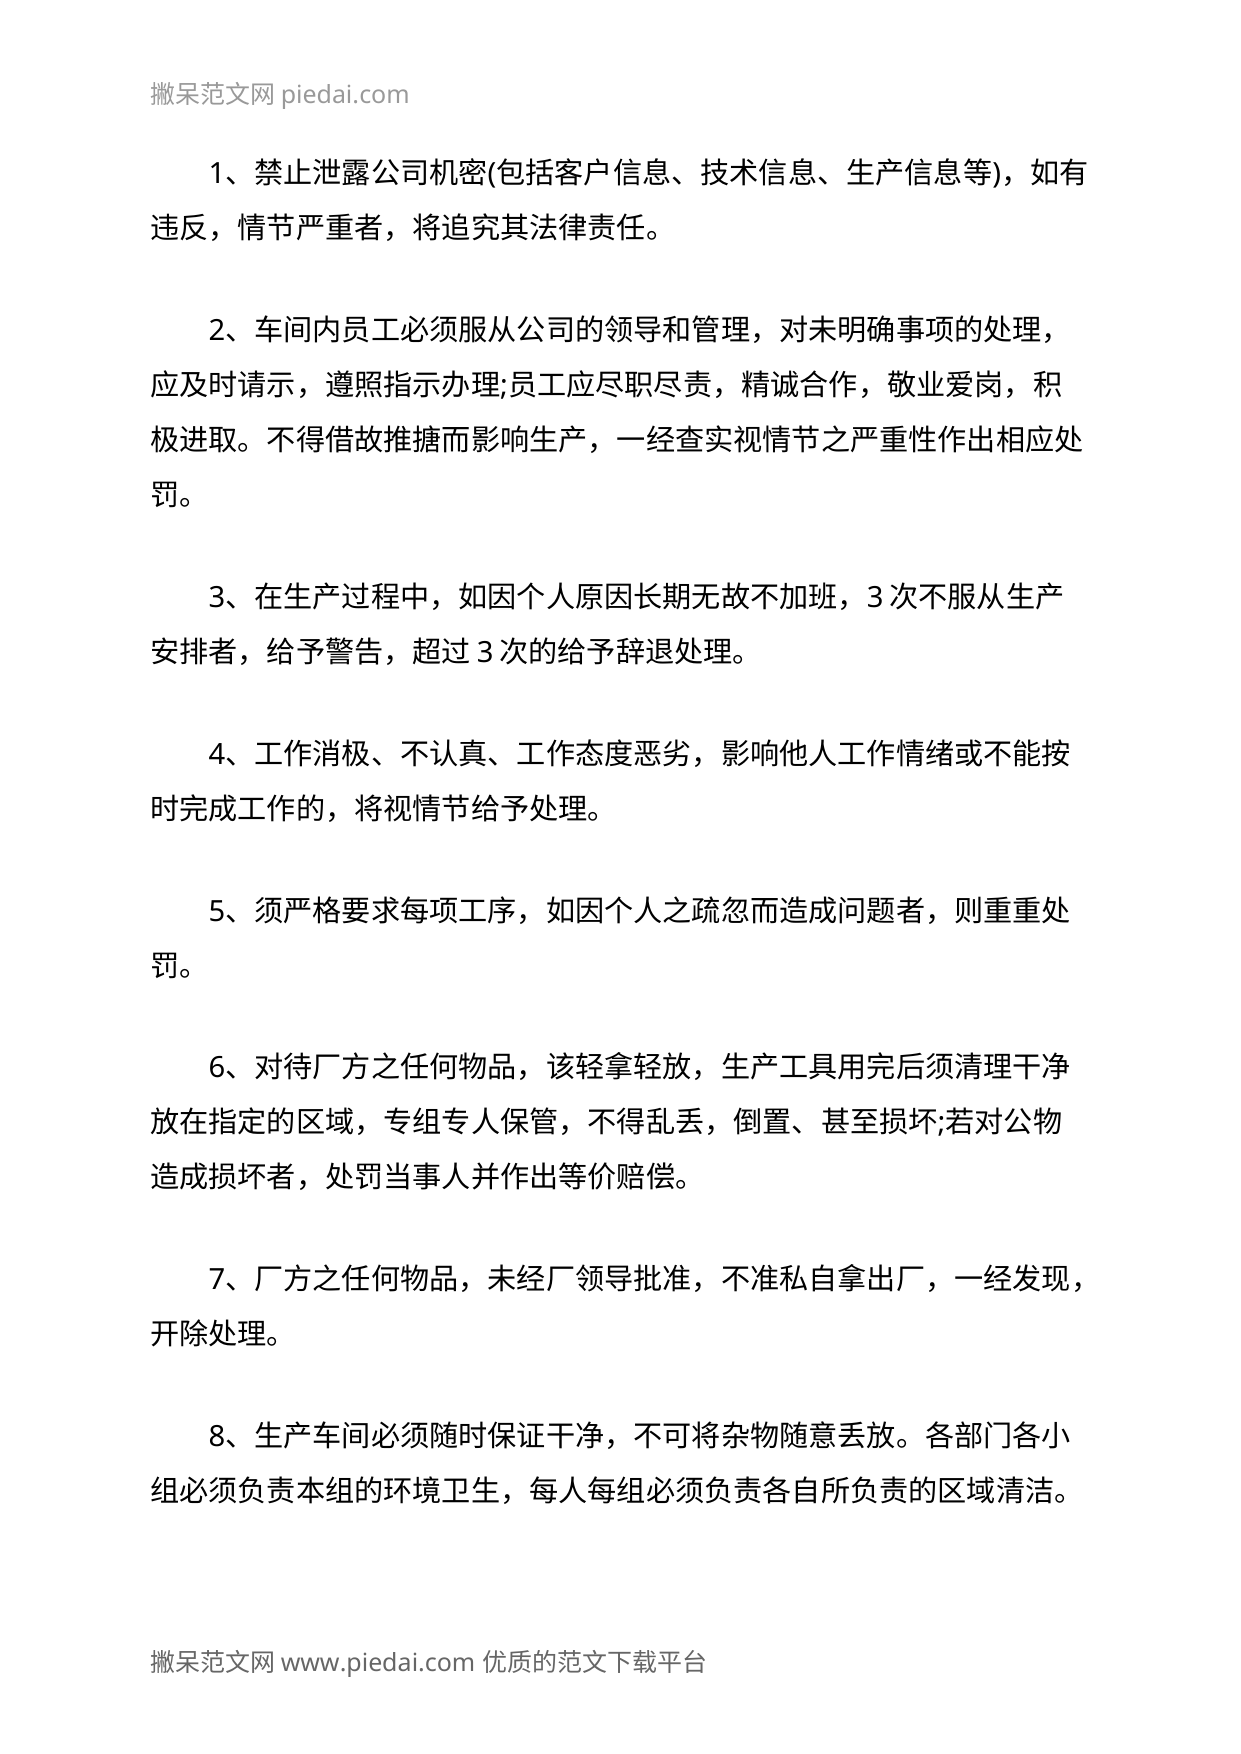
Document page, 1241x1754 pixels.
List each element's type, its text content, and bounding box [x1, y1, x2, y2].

text 2、车间内员工必须服从公司的领导和管理，对未明确事项的处理，应及时请示，遵照指示办理;员工应尽职尽责，精诚合作，敬业爱岗，积极进取。不得借故推搪而影响生产，一经查实视情节之严重性作出相应处罚。 [150, 307, 1090, 514]
text 5、须严格要求每项工序，如因个人之疏忽而造成问题者，则重重处罚。 [150, 887, 1090, 984]
text 3、在生产过程中，如因个人原因长期无故不加班，3次不服从生产安排者，给予警告，超过3次的给予辞退处理。 [150, 573, 1090, 671]
text 8、生产车间必须随时保证干净，不可将杂物随意丢放。各部门各小组必须负责本组的环境卫生，每人每组必须负责各自所负责的区域清洁。 [150, 1412, 1090, 1510]
text 6、对待厂方之任何物品，该轻拿轻放，生产工具用完后须清理干净放在指定的区域，专组专人保管，不得乱丢，倒置、甚至损坏;若对公物造成损坏者，处罚当事人并作出等价赔偿。 [150, 1044, 1090, 1196]
text 7、厂方之任何物品，未经厂领导批准，不准私自拿出厂，一经发现，开除处理。 [150, 1256, 1090, 1353]
text 4、工作消极、不认真、工作态度恶劣，影响他人工作情绪或不能按时完成工作的，将视情节给予处理。 [150, 730, 1090, 828]
text 1、禁止泄露公司机密(包括客户信息、技术信息、生产信息等)，如有违反，情节严重者，将追究其法律责任。 [150, 150, 1090, 247]
